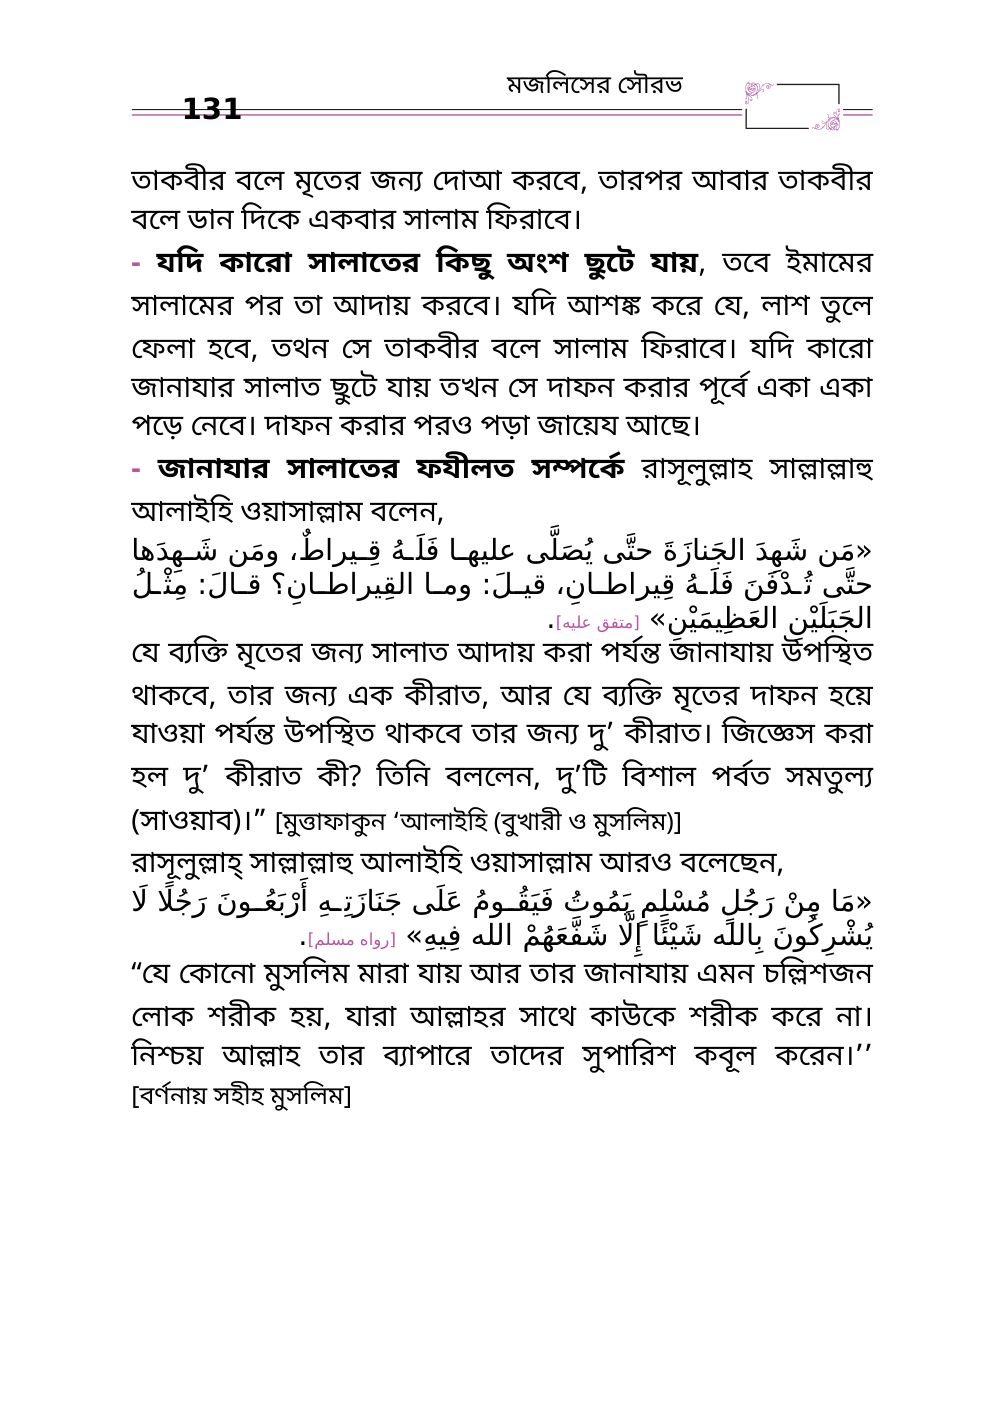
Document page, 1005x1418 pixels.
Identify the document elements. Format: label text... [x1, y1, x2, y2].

text - যদি কারো সালাতের কিছু অংশ ছুটে যায়, তবে ইমামের সালামের পর তা আদায় করবে। যদি আশঙ্ক করে যে, লাশ তুলে ফেলা হবে, তথন সে তাকবীর বলে সালাম ফিরাবে। যদি কারো জানাযার সালাত ছুটে যায় তখন সে দাফন করার পূর্বে একা একা পড়ে নেবে। দাফন করার পরও পড়া জায়েয আছে। [131, 241, 873, 447]
text রাসূলুল্লাহ্ সাল্লাল্লাহু আলাইহি ওয়াসাল্লাম আরও বলেছেন, [131, 842, 873, 885]
text «مَا مِنْ رَجُلٍ مُسْلِمٍ يَمُوتُ فَيَقُومُ عَلَى جَنَازَتِهِ أَرْبَعُونَ رَجُلًا لَا يُشْرِكُونَ بِالله شَيْئًا إِلَّا شَفَّعَهُمْ الله فِيهِ» [رواه مسلم]. [131, 885, 873, 953]
text «مَن شَهِدَ الجَنازَةَ حتَّى يُصَلَّى عليها فَلَهُ قِيراطٌ، ومَن شَهِدَها حتَّى تُدْفَنَ فَلَهُ قِيراطانِ، قيلَ: وما القِيراطانِ؟ قالَ: مِثْلُ الجَبَلَيْنِ العَظِيمَيْنِ» [متفق عليه]. [131, 533, 873, 635]
text - জানাযার সালাতের ফযীলত সম্পর্কে রাসূলুল্লাহ সাল্লাল্লাহু আলাইহি ওয়াসাল্লাম বলেন, [131, 447, 873, 533]
picture [653, 82, 660, 90]
text যে ব্যক্তি মৃতের জন্য সালাত আদায় করা পর্যন্ত জানাযায় উপস্থিত থাকবে, তার জন্য এক কীরাত, আর যে ব্যক্তি মৃতের দাফন হয়ে যাওয়া পর্যন্ত উপস্থিত থাকবে তার জন্য দু’ কীরাত। জিজ্ঞেস করা হল দু’ কীরাত কী? তিনি বললেন, দু’টি বিশাল পর্বত সমতুল্য (সাওয়াব)।” [মুত্তাফাকুন ‘আলাইহি (বুখারী ও মুসলিম)] [131, 635, 873, 842]
text “যে কোনো মুসলিম মারা যায় আর তার জানাযায় এমন চল্লিশজন লোক শরীক হয়, যারা আল্লাহর সাথে কাউকে শরীক করে না। নিশ্চয় আল্লাহ তার ব্যাপারে তাদের সুপারিশ কবূল করেন।’’ [বর্ণনায় সহীহ মুসলিম] [131, 953, 873, 1114]
picture [600, 82, 607, 90]
picture [511, 79, 518, 87]
picture [131, 79, 873, 131]
